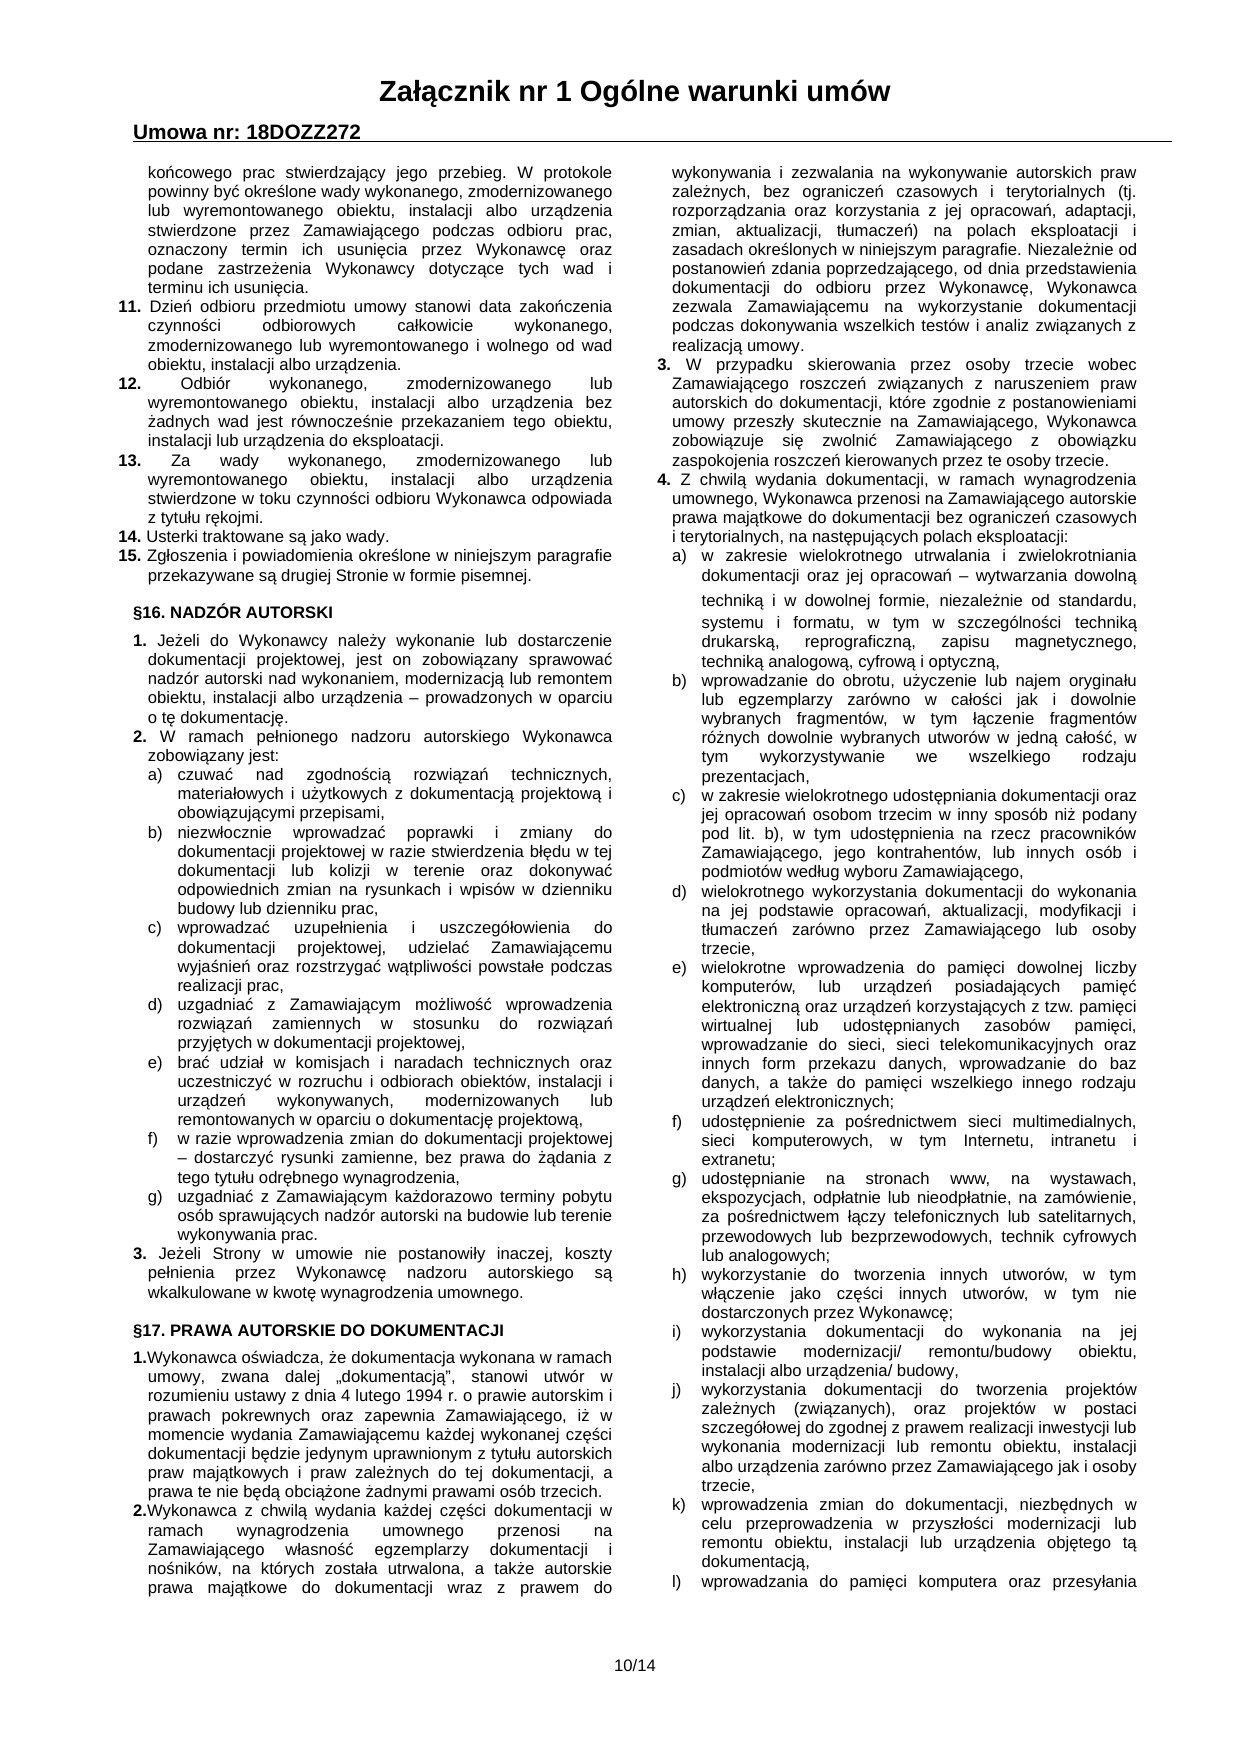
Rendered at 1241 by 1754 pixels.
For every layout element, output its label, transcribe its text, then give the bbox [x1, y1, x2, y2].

list Odbiór wykonanego, zmodernizowanego lub wyremontowanego obiektu, instalacji albo urządzenia bez żadnych wad jest równocześnie przekazaniem tego obiektu, instalacji lub urządzenia do eksploatacji. [118, 374, 613, 450]
list uzgadniać z Zamawiającym możliwość wprowadzenia rozwiązań zamiennych w stosunku do rozwiązań przyjętych w dokumentacji projektowej, [148, 995, 613, 1052]
list Dzień odbioru przedmiotu umowy stanowi data zakończenia czynności odbiorowych całkowicie wykonanego, zmodernizowanego lub wyremontowanego i wolnego od wad obiektu, instalacji albo urządzenia. [118, 297, 613, 374]
list udostępnienie za pośrednictwem sieci multimedialnych, sieci komputerowych, w tym Internetu, intranetu i extranetu; [672, 1111, 1137, 1169]
subtitle Wykonawca z chwilą wydania każdej części dokumentacji w ramach wynagrodzenia umownego przenosi na Zamawiającego własność egzemplarzy dokumentacji i nośników, na których została utrwalona, a także autorskie prawa majątkowe do dokumentacji wraz z prawem do wykonywania i zezwalania na wykonywanie autorskich praw zależnych, bez ograniczeń czasowych i terytorialnych (tj. rozporządzania oraz korzystania z jej opracowań, adaptacji, zmian, aktualizacji, tłumaczeń) na polach eksploatacji i zasadach określonych w niniejszym paragrafie. Niezależnie od postanowień zdania poprzedzającego, od dnia przedstawienia dokumentacji do odbioru przez Wykonawcę, Wykonawca zezwala Zamawiającemu na wykorzystanie dokumentacji podczas dokonywania wszelkich testów i analiz związanych z realizacją umowy. [657, 163, 1137, 354]
list niezwłocznie wprowadzać poprawki i zmiany do dokumentacji projektowej w razie stwierdzenia błędu w tej dokumentacji lub kolizji w terenie oraz dokonywać odpowiednich zmian na rysunkach i wpisów w dzienniku budowy lub dzienniku prac, [148, 822, 613, 918]
list wielokrotne wprowadzenia do pamięci dowolnej liczby komputerów, lub urządzeń posiadających pamięć elektroniczną oraz urządzeń korzystających z tzw. pamięci wirtualnej lub udostępnianych zasobów pamięci, wprowadzanie do sieci, sieci telekomunikacyjnych oraz innych form przekazu danych, wprowadzanie do baz danych, a także do pamięci wszelkiego innego rodzaju urządzeń elektronicznych; [672, 958, 1137, 1111]
list brać udział w komisjach i naradach technicznych oraz uczestniczyć w rozruchu i odbiorach obiektów, instalacji i urządzeń wykonywanych, modernizowanych lub remontowanych w oparciu o dokumentację projektową, [148, 1052, 613, 1129]
list udostępnianie na stronach www, na wystawach, ekspozycjach, odpłatnie lub nieodpłatnie, na zamówienie, za pośrednictwem łączy telefonicznych lub satelitarnych, przewodowych lub bezprzewodowych, technik cyfrowych lub analogowych; [672, 1169, 1137, 1265]
list wprowadzania do pamięci komputera oraz przesyłania drogą elektroniczną, digitalizacja dokumentacji. [672, 1571, 1137, 1591]
list Zgłoszenia i powiadomienia określone w niniejszym paragrafie przekazywane są drugiej Stronie w formie pisemnej. [118, 546, 613, 584]
list w razie wprowadzenia zmian do dokumentacji projektowej – dostarczyć rysunki zamienne, bez prawa do żądania z tego tytułu odrębnego wynagrodzenia, [148, 1129, 613, 1187]
list Jeżeli do Wykonawcy należy wykonanie lub dostarczenie dokumentacji projektowej, jest on zobowiązany sprawować nadzór autorski nad wykonaniem, modernizacją lub remontem obiektu, instalacji albo urządzenia – prowadzonych w oparciu o tę dokumentację. [133, 631, 613, 727]
list wielokrotnego wykorzystania dokumentacji do wykonania na jej podstawie opracowań, aktualizacji, modyfikacji i tłumaczeń zarówno przez Zamawiającego lub osoby trzecie, [672, 881, 1137, 958]
list w zakresie wielokrotnego udostępniania dokumentacji oraz jej opracowań osobom trzecim w inny sposób niż podany pod lit. b), w tym udostępnienia na rzecz pracowników Zamawiającego, jego kontrahentów, lub innych osób i podmiotów według wyboru Zamawiającego, [672, 786, 1137, 881]
text §16. NADZÓR AUTORSKI [133, 603, 613, 622]
list Jeżeli Strony w umowie nie postanowiły inaczej, koszty pełnienia przez Wykonawcę nadzoru autorskiego są wkalkulowane w kwotę wynagrodzenia umownego. [133, 1244, 613, 1302]
list w zakresie wielokrotnego utrwalania i zwielokrotniania dokumentacji oraz jej opracowań – wytwarzania dowolną techniką i w dowolnej formie, niezależnie od standardu, systemu i formatu, w tym w szczególności techniką drukarską, reprograficzną, zapisu magnetycznego, techniką analogową, cyfrową i optyczną, [672, 546, 1137, 671]
text §17. PRAWA AUTORSKIE DO DOKUMENTACJI [133, 1320, 613, 1339]
list W ramach pełnionego nadzoru autorskiego Wykonawca zobowiązany jest: [133, 727, 613, 765]
list wprowadzenia zmian do dokumentacji, niezbędnych w celu przeprowadzenia w przyszłości modernizacji lub remontu obiektu, instalacji lub urządzenia objętego tą dokumentacją, [672, 1495, 1137, 1571]
list wykorzystania dokumentacji do tworzenia projektów zależnych (związanych), oraz projektów w postaci szczegółowej do zgodnej z prawem realizacji inwestycji lub wykonania modernizacji lub remontu obiektu, instalacji albo urządzenia zarówno przez Zamawiającego jak i osoby trzecie, [672, 1380, 1137, 1495]
list uzgadniać z Zamawiającym każdorazowo terminy pobytu osób sprawujących nadzór autorski na budowie lub terenie wykonywania prac. [148, 1187, 613, 1244]
list wykorzystanie do tworzenia innych utworów, w tym włączenie jako części innych utworów, w tym nie dostarczonych przez Wykonawcę; [672, 1265, 1137, 1322]
list wykorzystania dokumentacji do wykonania na jej podstawie modernizacji/ remontu/budowy obiektu, instalacji albo urządzenia/ budowy, [672, 1322, 1137, 1380]
list wprowadzać uzupełnienia i uszczegółowienia do dokumentacji projektowej, udzielać Zamawiającemu wyjaśnień oraz rozstrzygać wątpliwości powstałe podczas realizacji prac, [148, 918, 613, 995]
subtitle Wykonawca oświadcza, że dokumentacja wykonana w ramach umowy, zwana dalej „dokumentacją”, stanowi utwór w rozumieniu ustawy z dnia 4 lutego 1994 r. o prawie autorskim i prawach pokrewnych oraz zapewnia Zamawiającego, iż w momencie wydania Zamawiającemu każdej wykonanej części dokumentacji będzie jedynym uprawnionym z tytułu autorskich praw majątkowych i praw zależnych do tej dokumentacji, a prawa te nie będą obciążone żadnymi prawami osób trzecich. [133, 1348, 613, 1501]
list wprowadzanie do obrotu, użyczenie lub najem oryginału lub egzemplarzy zarówno w całości jak i dowolnie wybranych fragmentów, w tym łączenie fragmentów różnych dowolnie wybranych utworów w jedną całość, w tym wykorzystywanie we wszelkiego rodzaju prezentacjach, [672, 671, 1137, 786]
list Za wady wykonanego, zmodernizowanego lub wyremontowanego obiektu, instalacji albo urządzenia stwierdzone w toku czynności odbioru Wykonawca odpowiada z tytułu rękojmi. [118, 450, 613, 527]
subtitle W przypadku skierowania przez osoby trzecie wobec Zamawiającego roszczeń związanych z naruszeniem praw autorskich do dokumentacji, które zgodnie z postanowieniami umowy przeszły skutecznie na Zamawiającego, Wykonawca zobowiązuje się zwolnić Zamawiającego z obowiązku zaspokojenia roszczeń kierowanych przez te osoby trzecie. [657, 354, 1137, 469]
list czuwać nad zgodnością rozwiązań technicznych, materiałowych i użytkowych z dokumentacją projektową i obowiązującymi przepisami, [148, 765, 613, 822]
list Usterki traktowane są jako wady. [118, 527, 613, 546]
subtitle Z chwilą wydania dokumentacji, w ramach wynagrodzenia umownego, Wykonawca przenosi na Zamawiającego autorskie prawa majątkowe do dokumentacji bez ograniczeń czasowych i terytorialnych, na następujących polach eksploatacji: [657, 469, 1137, 546]
